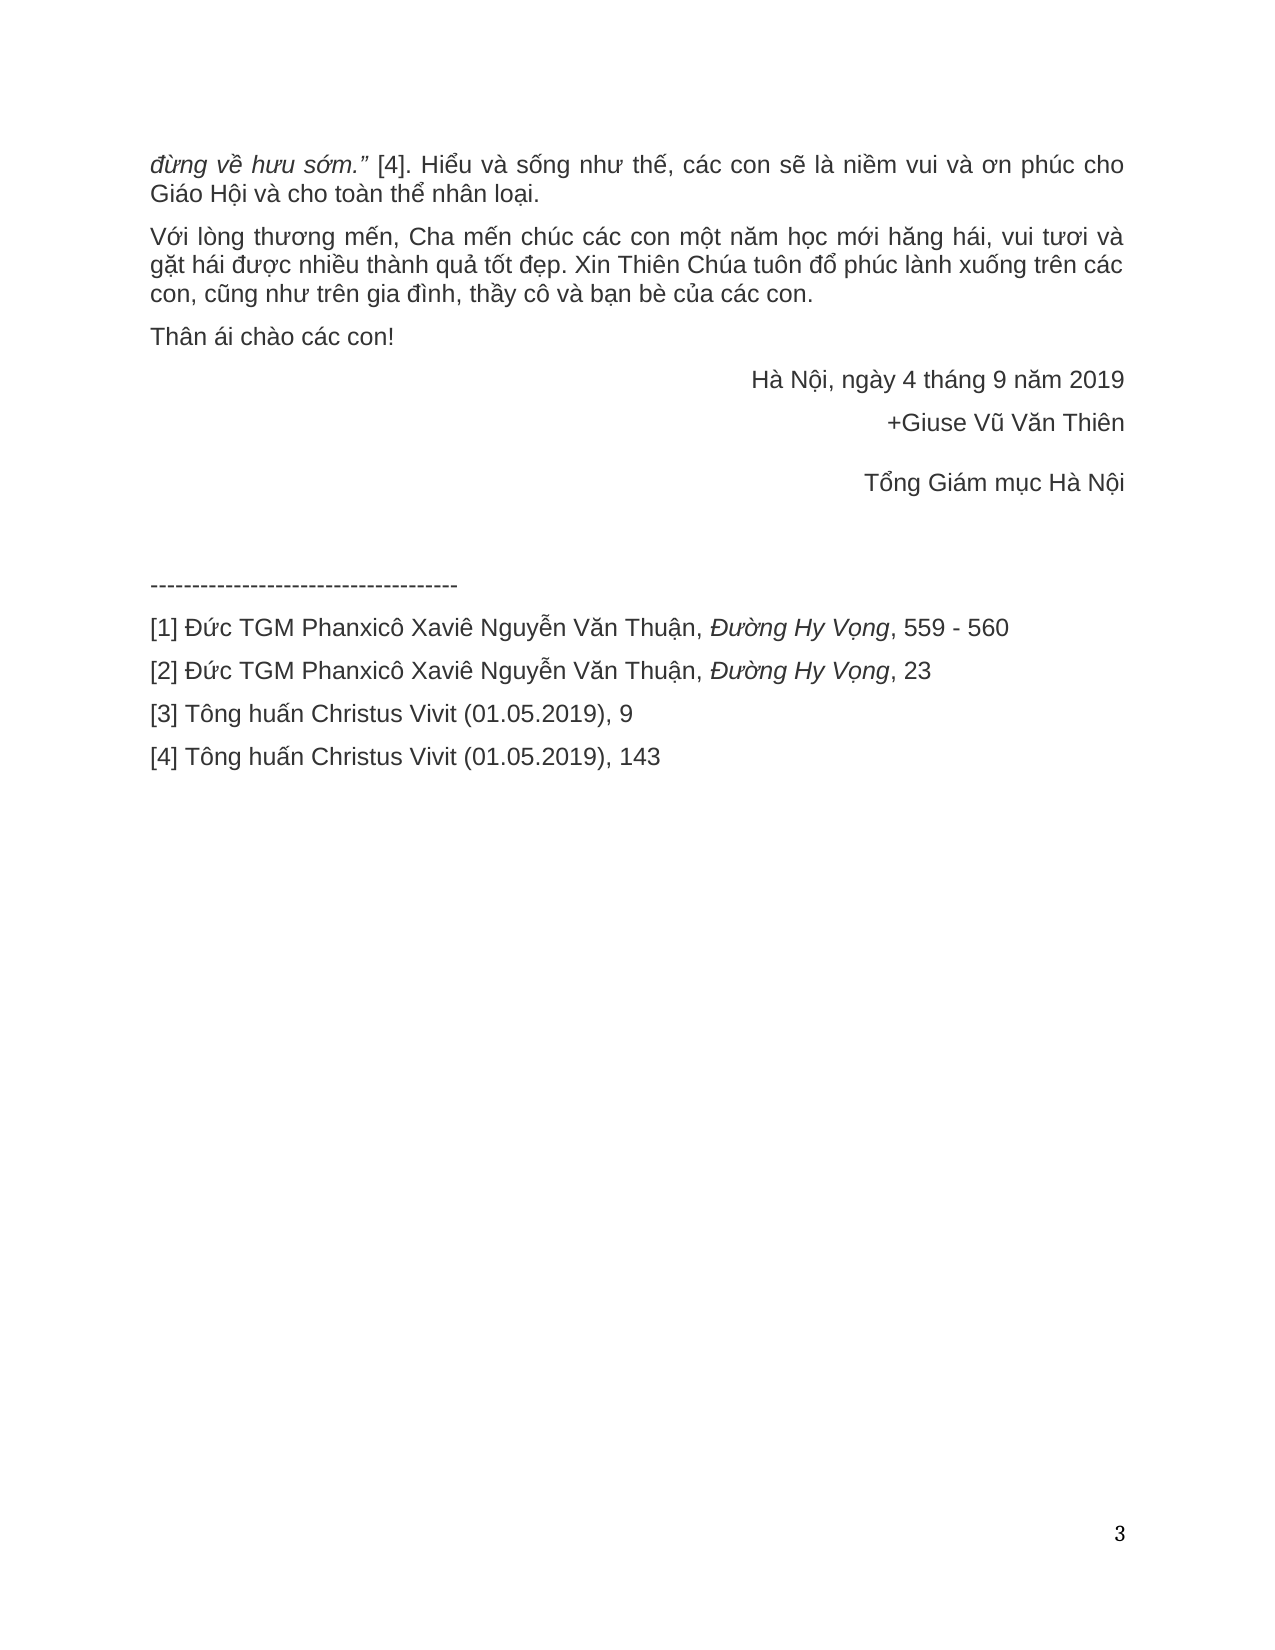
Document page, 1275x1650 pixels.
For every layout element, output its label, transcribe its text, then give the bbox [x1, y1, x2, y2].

text Với lòng thương mến, Cha mến chúc các con một năm học mới hăng hái, vui tươi và gặt hái được nhiều thành quả tốt đẹp. Xin Thiên Chúa tuôn đổ phúc lành xuống trên các con, cũng như trên gia đình, thầy cô và bạn bè của các con. [150, 222, 1125, 308]
text Hà Nội, ngày 4 tháng 9 năm 2019 [150, 365, 1125, 393]
text Thân ái chào các con! [150, 322, 1125, 351]
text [150, 150, 1125, 207]
text ------------------------------------- [150, 570, 1125, 599]
text [3] Tông huấn Christus Vivit (01.05.2019), 9 [150, 699, 1125, 727]
text [1] Ðức TGM Phanxicô Xaviê Nguyễn Văn Thuận, Đường Hy Vọng, 559 - 560 [150, 613, 1125, 642]
text [2] Ðức TGM Phanxicô Xaviê Nguyễn Văn Thuận, Đường Hy Vọng, 23 [150, 656, 1125, 685]
text +Giuse Vũ Văn Thiên [150, 407, 1125, 436]
text Tổng Giám mục Hà Nội [150, 467, 1125, 496]
text [4] Tông huấn Christus Vivit (01.05.2019), 143 [150, 742, 1125, 770]
